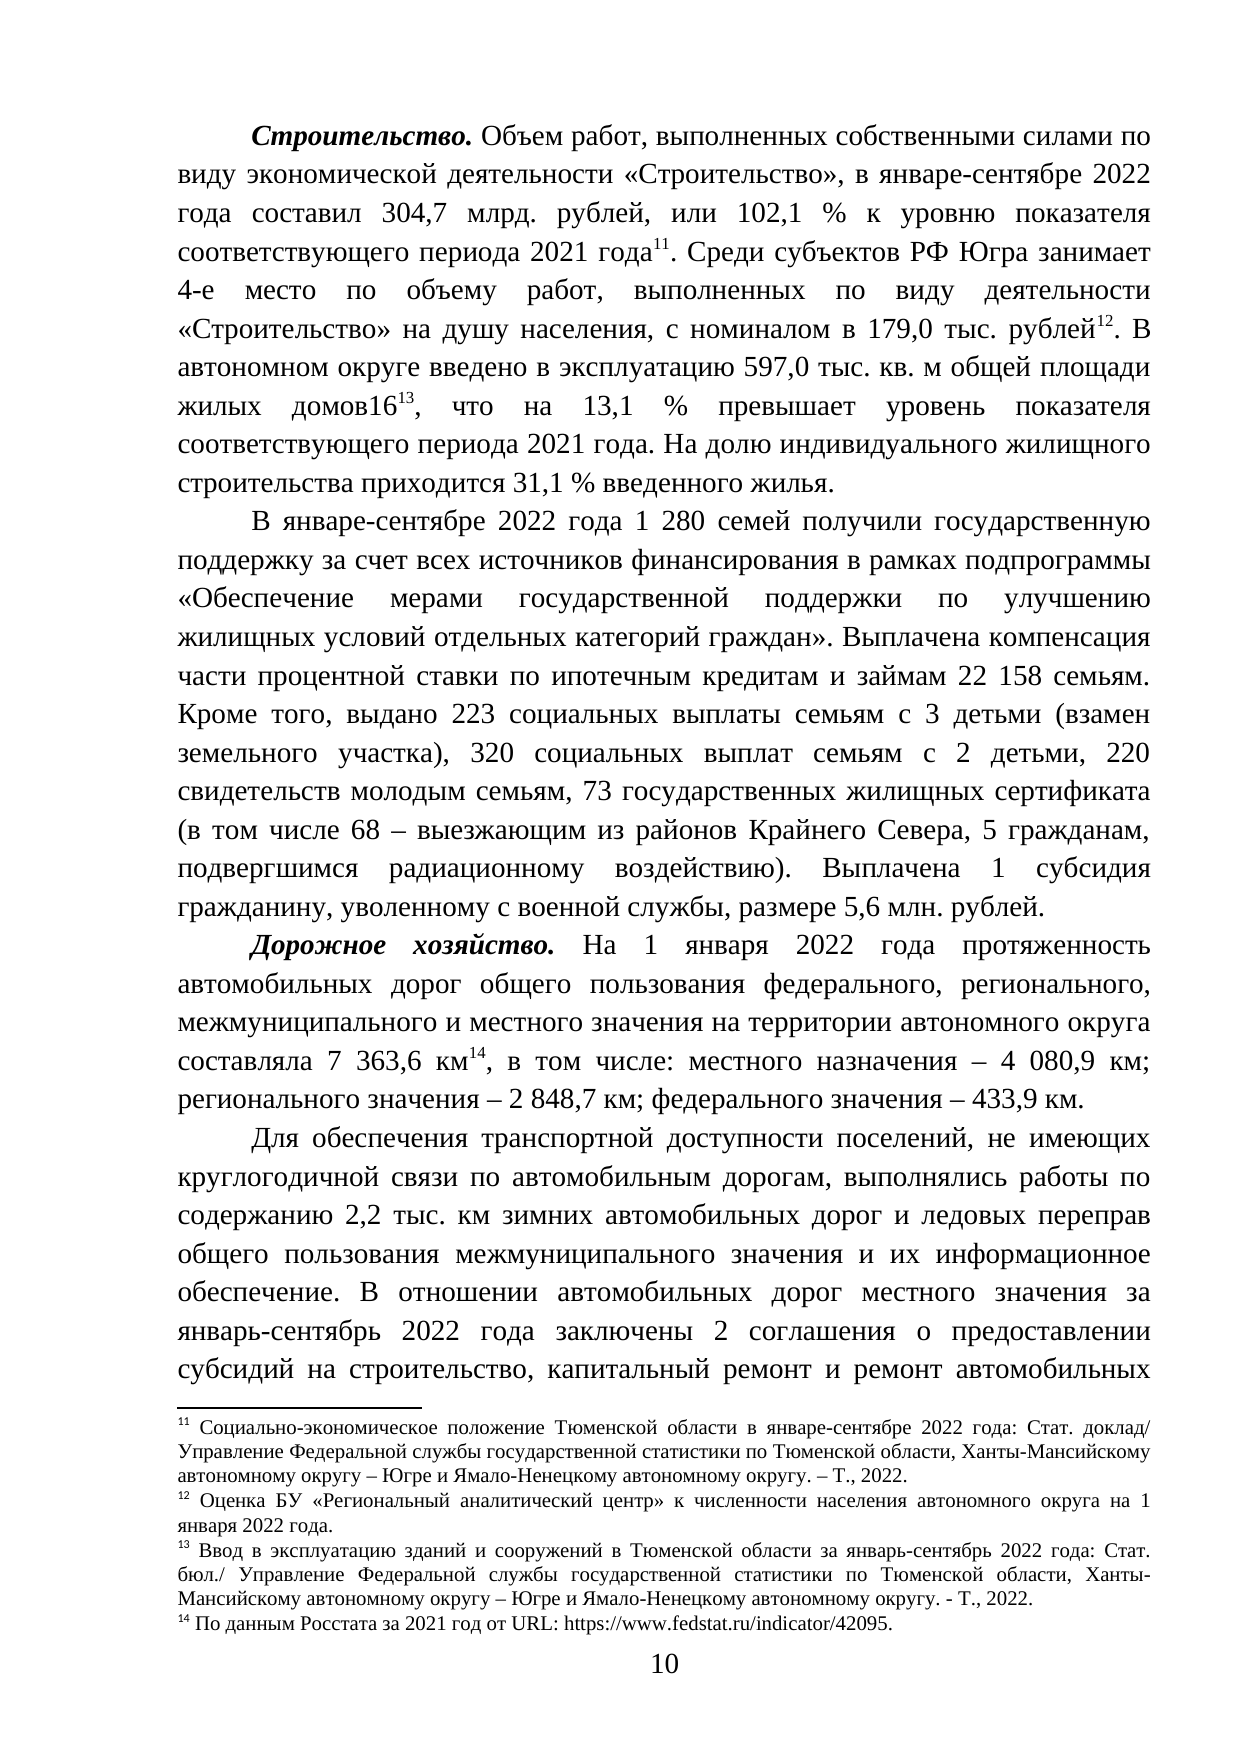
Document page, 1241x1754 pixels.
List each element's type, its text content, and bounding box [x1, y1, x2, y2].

text Дорожное хозяйство. На 1 января 2022 года протяженность автомобильных дорог общего пользования федерального, регионального, межмуниципального и местного значения на территории автономного округа составляла 7 363,6 км, в том числе: местного назначения – 4 080,9 км; регионального значения – 2 848,7 км; федерального значения – 433,9 км. [177, 927, 1152, 1115]
text В январе-сентябре 2022 года 1 280 семей получили государственную поддержку за счет всех источников финансирования в рамках подпрограммы «Обеспечение мерами государственной поддержки по улучшению жилищных условий отдельных категорий граждан». Выплачена компенсация части процентной ставки по ипотечным кредитам и займам 22 158 семьям. Кроме того, выдано 223 социальных выплаты семьям с 3 детьми (взамен земельного участка), 320 социальных выплат семьям с 2 детьми, 220 свидетельств молодым семьям, 73 государственных жилищных сертификата (в том числе 68 – выезжающим из районов Крайнего Севера, 5 гражданам, подвергшимся радиационному воздействию). Выплачена 1 субсидия гражданину, уволенному с военной службы, размере 5,6 млн. рублей. [177, 503, 1152, 922]
text Строительство. Объем работ, выполненных собственными силами по виду экономической деятельности «Строительство», в январе-сентябре 2022 года составил 304,7 млрд. рублей, или 102,1 % к уровню показателя соответствующего периода 2021 года. Среди субъектов РФ Югра занимает 4-е место по объему работ, выполненных по виду деятельности «Строительство» на душу населения, с номиналом в 179,0 тыс. рублей. В автономном округе введено в эксплуатацию 597,0 тыс. кв. м общей площади жилых домов16, что на 13,1 % превышает уровень показателя соответствующего периода 2021 года. На долю индивидуального жилищного строительства приходится 31,1 % введенного жилья. [177, 118, 1152, 498]
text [177, 1120, 1152, 1385]
